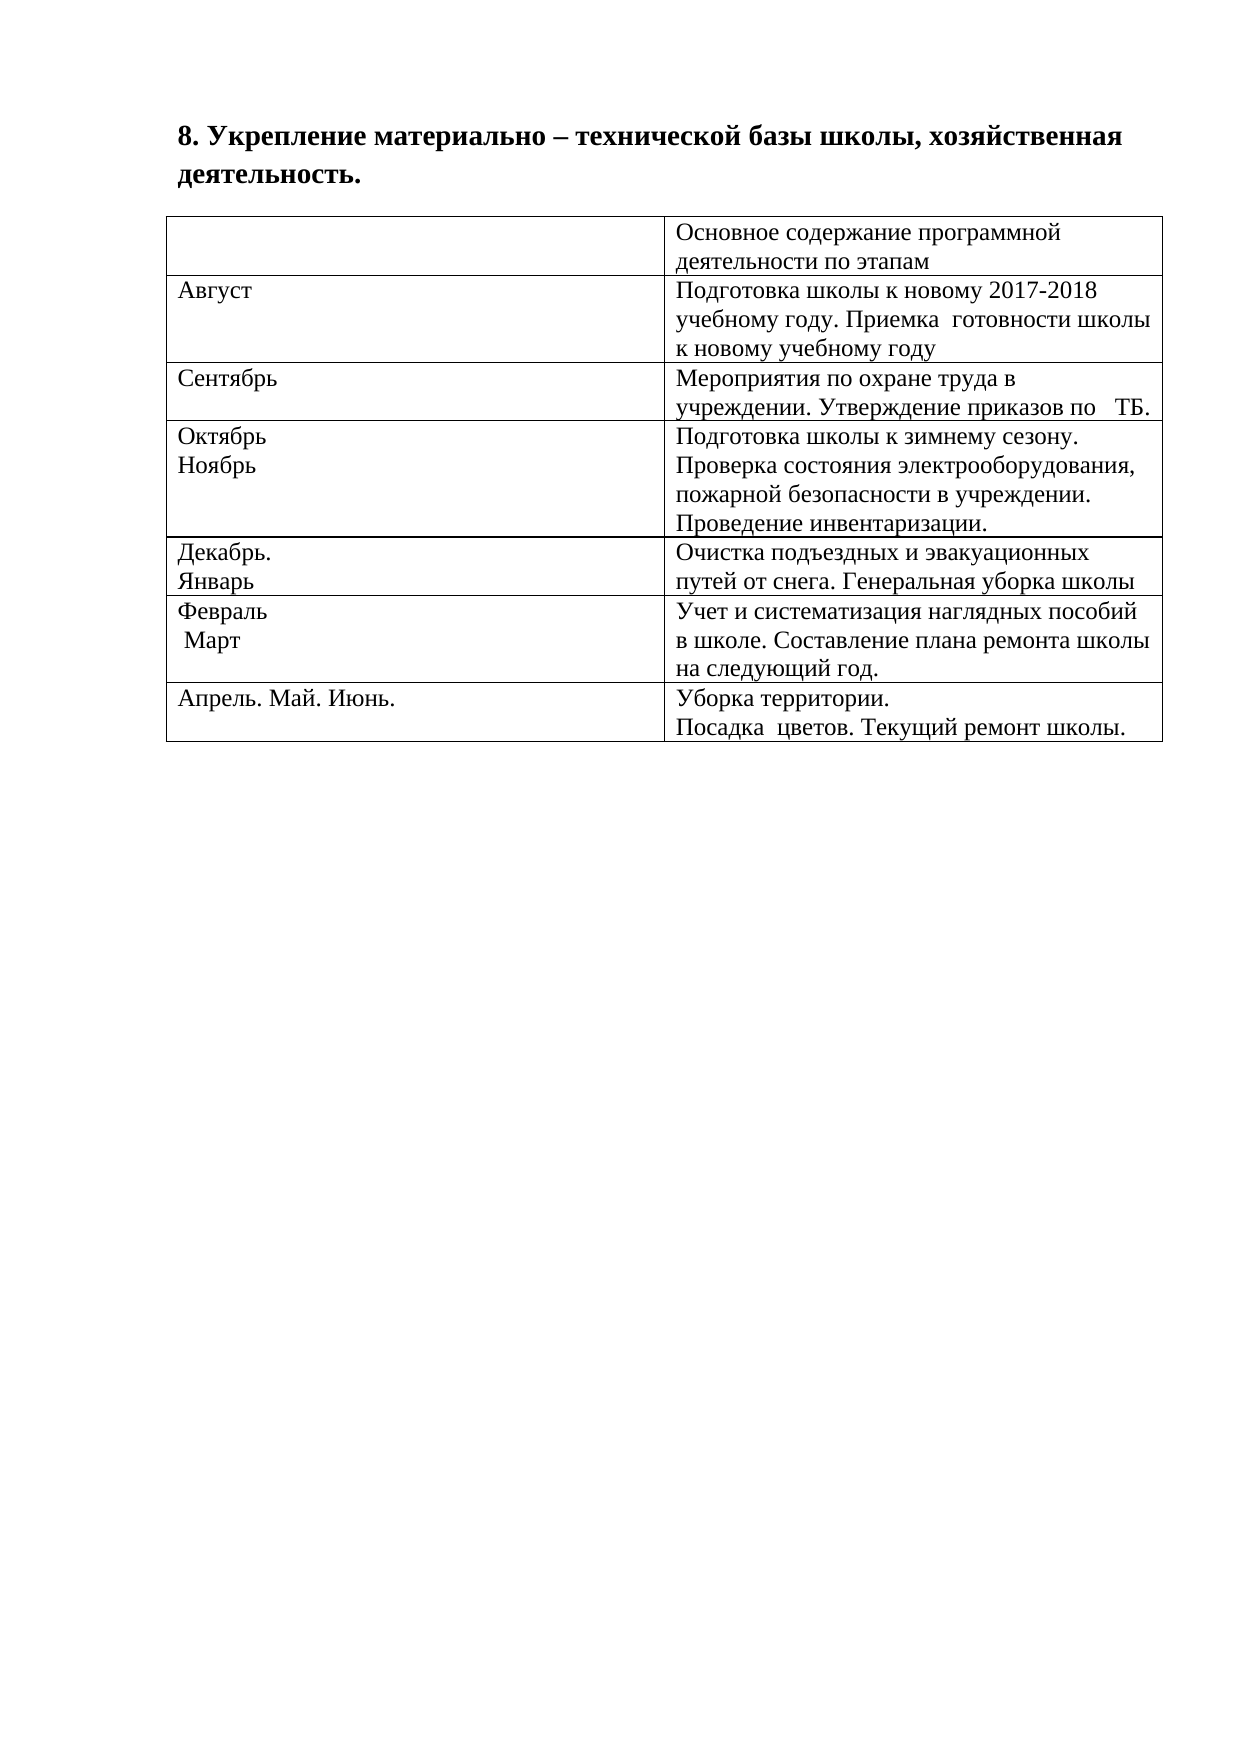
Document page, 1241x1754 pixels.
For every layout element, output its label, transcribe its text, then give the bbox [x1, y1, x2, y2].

table_cell Апрель. Май. Июнь. [167, 683, 664, 741]
text 8. Укрепление материально – технической базы школы, хозяйственная деятельность. [177, 118, 1152, 190]
table_cell Очистка подъездных и эвакуационных путей от снега. Генеральная уборка школы [665, 538, 1162, 595]
table_header [167, 217, 664, 274]
table_cell Мероприятия по охране труда в учреждении. Утверждение приказов по ТБ. [665, 363, 1162, 420]
table_cell Октябрь Ноябрь [167, 421, 664, 536]
table_cell Декабрь. Январь [167, 538, 664, 595]
table_cell Подготовка школы к зимнему сезону. Проверка состояния электрооборудования, пожарной безопасности в учреждении. Проведение инвентаризации. [665, 421, 1162, 536]
table_cell Август [167, 276, 664, 362]
table_cell Сентябрь [167, 363, 664, 420]
table_header Основное содержание программной деятельности по этапам [665, 217, 1162, 274]
table_cell Уборка территории. Посадка цветов. Текущий ремонт школы. [665, 683, 1162, 741]
table_cell Февраль Март [167, 596, 664, 682]
table_cell Учет и систематизация наглядных пособий в школе. Составление плана ремонта школы на следующий год. [665, 596, 1162, 682]
table_cell Подготовка школы к новому 2017-2018 учебному году. Приемка готовности школы к новому учебному году [665, 276, 1162, 362]
